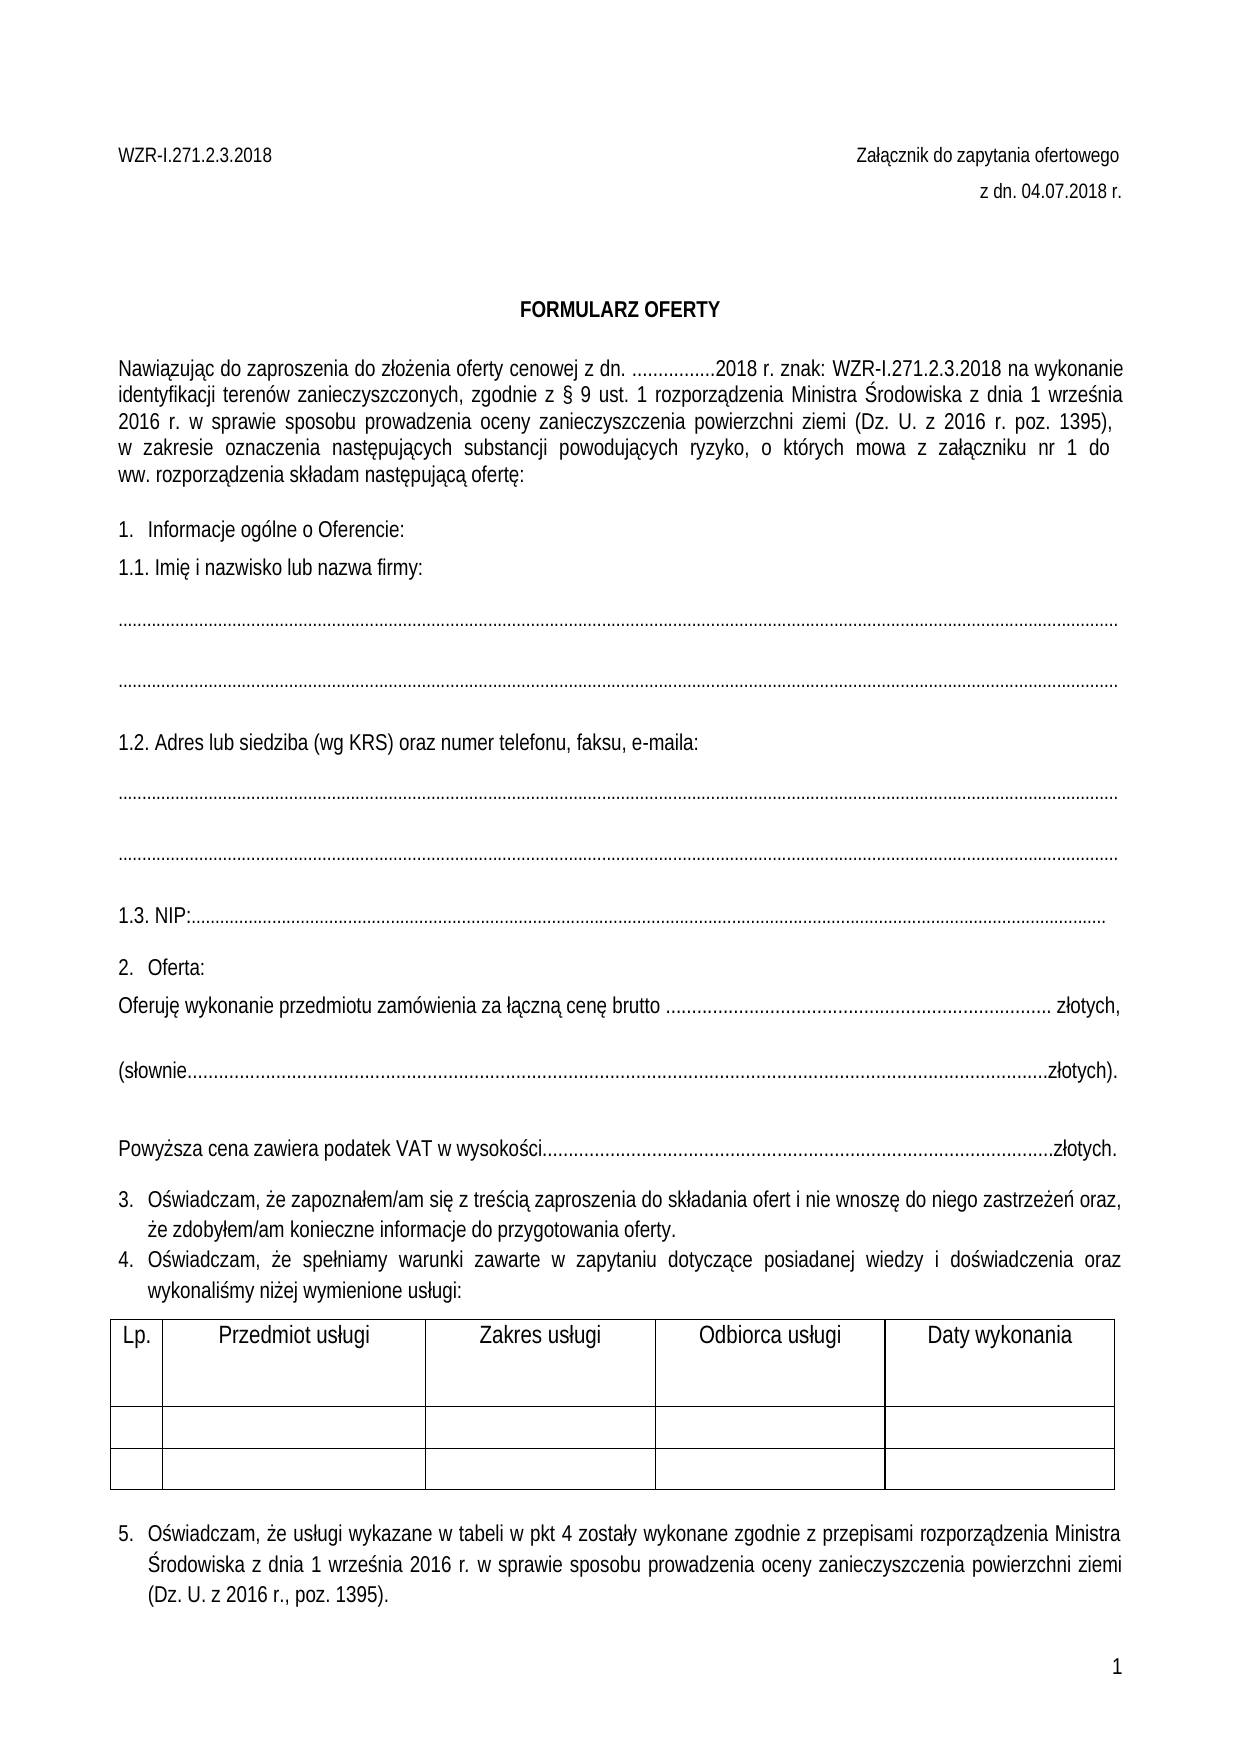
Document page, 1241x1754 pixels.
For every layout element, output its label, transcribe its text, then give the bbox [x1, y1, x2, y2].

list Oświadczam, że zapoznałem/am się z treścią zaproszenia do składania ofert i nie wnoszę do niego zastrzeżeń oraz, że zdobyłem/am konieczne informacje do przygotowania oferty. [118, 1186, 1122, 1242]
table_cell [656, 1407, 884, 1448]
text ................................................................................................................................................................................................................... [118, 607, 1122, 631]
table_cell [886, 1407, 1114, 1448]
table_header Zakres usługi [426, 1320, 655, 1406]
table_header Lp. [111, 1320, 162, 1406]
text ................................................................................................................................................................................................................... [118, 668, 1122, 692]
table_cell [426, 1449, 655, 1489]
table_header Przedmiot usługi [163, 1320, 425, 1406]
table_header Daty wykonania [886, 1320, 1114, 1406]
table_cell [163, 1407, 425, 1448]
table_cell [656, 1449, 884, 1489]
table_cell [163, 1449, 425, 1489]
list Oświadczam, że usługi wykazane w tabeli w pkt 4 zostały wykonane zgodnie z przepisami rozporządzenia Ministra Środowiska z dnia 1 września 2016 r. w sprawie sposobu prowadzenia oceny zanieczyszczenia powierzchni ziemi (Dz. U. z 2016 r., poz. 1395). [118, 1520, 1122, 1607]
subtitle FORMULARZ OFERTY [118, 296, 1122, 323]
text 1.3. NIP:................................................................................................................................................................................................. [118, 902, 1122, 928]
table_cell [111, 1449, 162, 1489]
text ................................................................................................................................................................................................................... [118, 841, 1122, 865]
table_cell [426, 1407, 655, 1448]
text Oferuję wykonanie przedmiotu zamówienia za łączną cenę brutto .......................................................................... złotych, [118, 992, 1122, 1019]
text Nawiązując do zaproszenia do złożenia oferty cenowej z dn. ................2018 r. znak: WZR-I.271.2.3.2018 na wykonanie identyfikacji terenów zanieczyszczonych, zgodnie z § 9 ust. 1 rozporządzenia Ministra Środowiska z dnia 1 września 2016 r. w sprawie sposobu prowadzenia oceny zanieczyszczenia powierzchni ziemi (Dz. U. z 2016 r. poz. 1395), w zakresie oznaczenia następujących substancji powodujących ryzyko, o których mowa z załączniku nr 1 do ww. rozporządzenia składam następującą ofertę: [118, 355, 1123, 487]
text 1.2. Adres lub siedziba (wg KRS) oraz numer telefonu, faksu, e-maila: [118, 729, 1122, 755]
list Oferta: [118, 953, 1122, 980]
list Informacje ogólne o Oferencie: [118, 516, 1122, 542]
text 1.1. Imię i nazwisko lub nazwa firmy: [118, 554, 1122, 581]
text ................................................................................................................................................................................................................... [118, 780, 1122, 804]
text (słownie.....................................................................................................................................................................złotych). [118, 1057, 1122, 1083]
table_cell [886, 1449, 1114, 1489]
text Powyższa cena zawiera podatek VAT w wysokości..................................................................................................złotych. [118, 1134, 1122, 1161]
list Oświadczam, że spełniamy warunki zawarte w zapytaniu dotyczące posiadanej wiedzy i doświadczenia oraz wykonaliśmy niżej wymienione usługi: [118, 1246, 1122, 1303]
table_cell [111, 1407, 162, 1448]
table_header Odbiorca usługi [656, 1320, 884, 1406]
